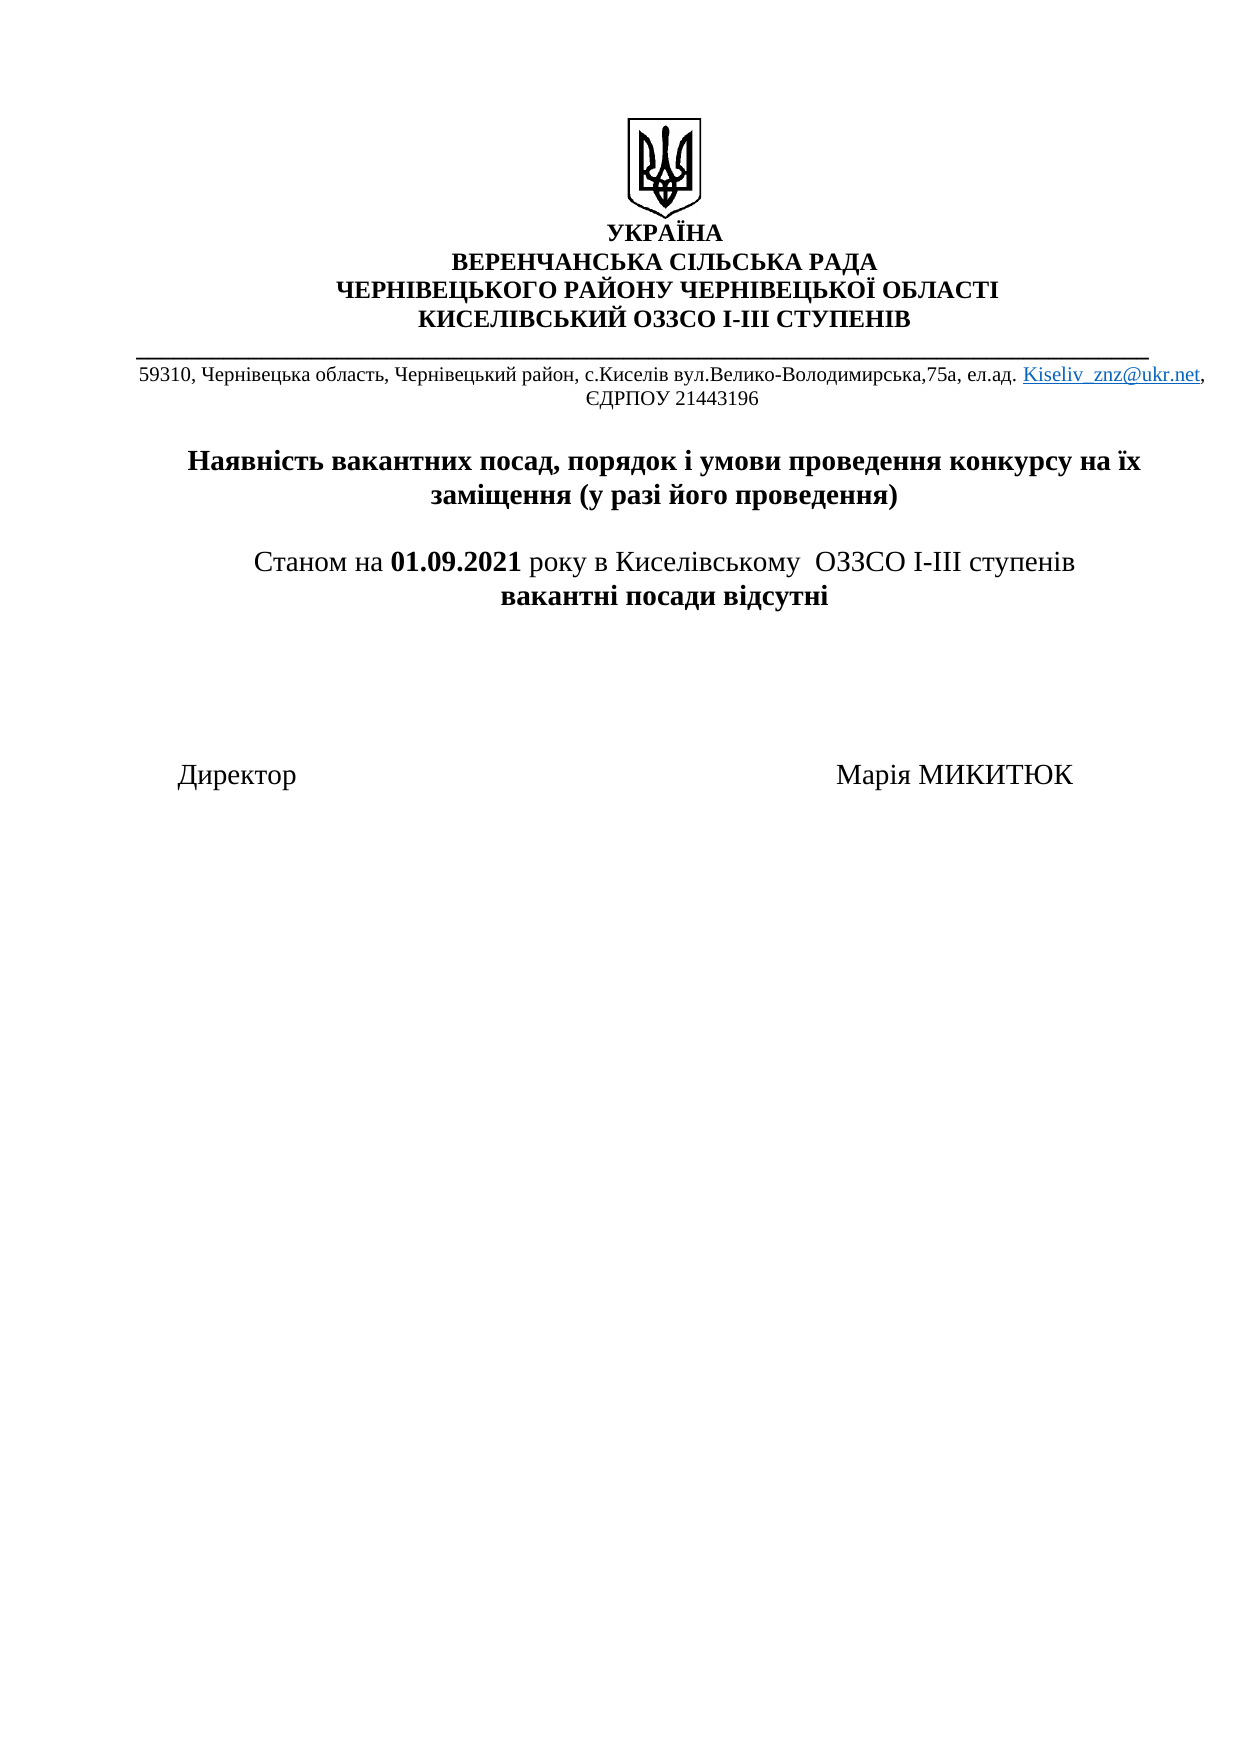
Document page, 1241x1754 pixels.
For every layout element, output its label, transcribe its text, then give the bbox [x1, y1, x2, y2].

text КИСЕЛІВСЬКИЙ ОЗЗСО І-ІІІ СТУПЕНІВ [177, 304, 1152, 333]
text ЧЕРНІВЕЦЬКОГО РАЙОНУ ЧЕРНІВЕЦЬКОЇ ОБЛАСТІ [177, 276, 1152, 304]
text _________________________________________________________________________________ [118, 333, 1167, 362]
text Директор Марія МИКИТЮК [177, 757, 1152, 791]
picture [627, 118, 702, 219]
text вакантні посади відсутні [177, 578, 1152, 611]
text ВЕРЕНЧАНСЬКА СІЛЬСЬКА РАДА [177, 247, 1152, 276]
text 59310, Чернівецька область, Чернівецький район, с.Киселів вул.Велико-Володимирська,75а, ел.ад. Kiseliv_znz@ukr.net, ЄДРПОУ 21443196 [118, 362, 1226, 410]
text УКРАЇНА [177, 218, 1152, 247]
text Станом на 01.09.2021 року в Киселівському ОЗЗСО І-ІІІ ступенів [177, 544, 1152, 578]
text Наявність вакантних посад, порядок і умови проведення конкурсу на їх заміщення (у разі його проведення) [177, 443, 1152, 511]
